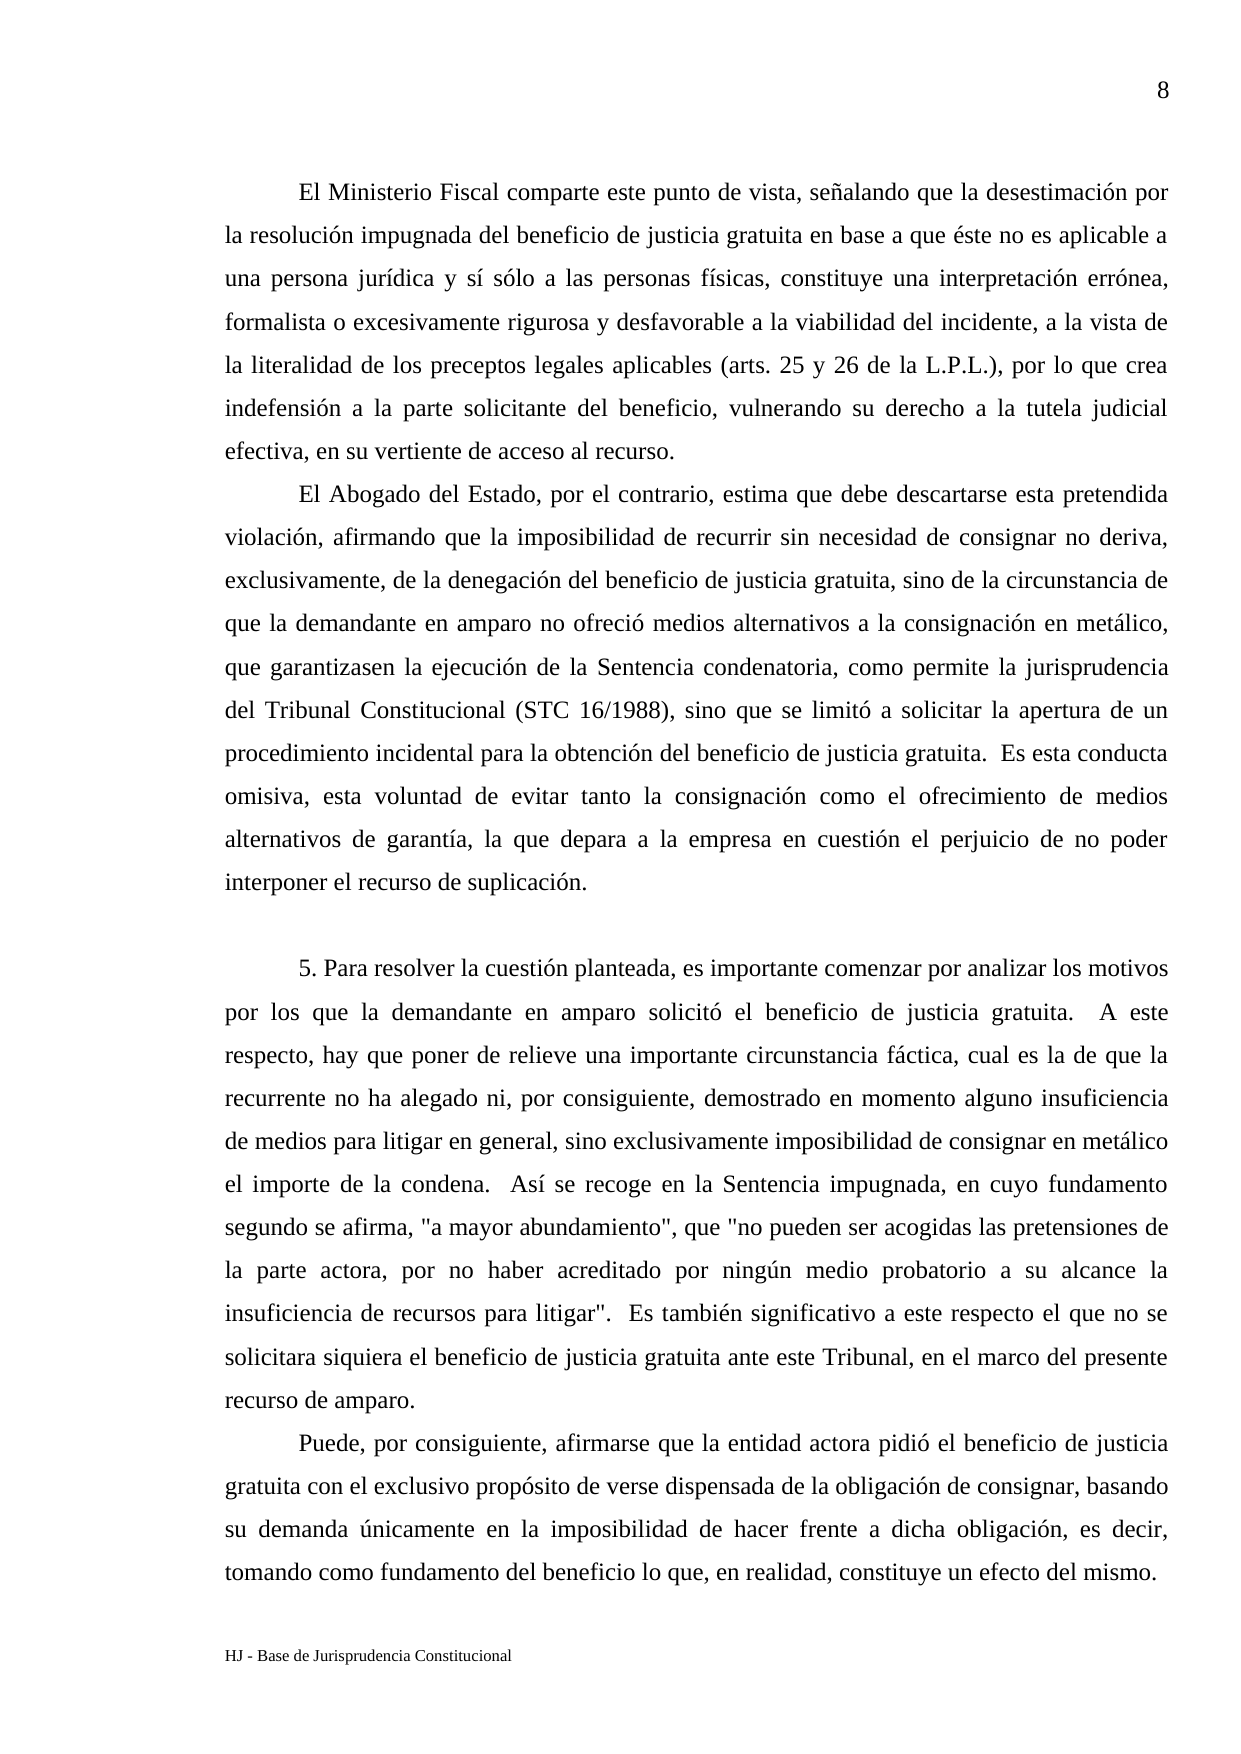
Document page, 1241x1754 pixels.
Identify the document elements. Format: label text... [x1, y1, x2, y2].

text El Ministerio Fiscal comparte este punto de vista, señalando que la desestimación por la resolución impugnada del beneficio de justicia gratuita en base a que éste no es aplicable a una persona jurídica y sí sólo a las personas físicas, constituye una interpretación errónea, formalista o excesivamente rigurosa y desfavorable a la viabilidad del incidente, a la vista de la literalidad de los preceptos legales aplicables (arts. 25 y 26 de la L.P.L.), por lo que crea indefensión a la parte solicitante del beneficio, vulnerando su derecho a la tutela judicial efectiva, en su vertiente de acceso al recurso. [224, 177, 1169, 465]
text El Abogado del Estado, por el contrario, estima que debe descartarse esta pretendida violación, afirmando que la imposibilidad de recurrir sin necesidad de consignar no deriva, exclusivamente, de la denegación del beneficio de justicia gratuita, sino de la circunstancia de que la demandante en amparo no ofreció medios alternativos a la consignación en metálico, que garantizasen la ejecución de la Sentencia condenatoria, como permite la jurisprudencia del Tribunal Constitucional (STC 16/1988), sino que se limitó a solicitar la apertura de un procedimiento incidental para la obtención del beneficio de justicia gratuita. Es esta conducta omisiva, esta voluntad de evitar tanto la consignación como el ofrecimiento de medios alternativos de garantía, la que depara a la empresa en cuestión el perjuicio de no poder interponer el recurso de suplicación. [224, 479, 1169, 896]
text 5. Para resolver la cuestión planteada, es importante comenzar por analizar los motivos por los que la demandante en amparo solicitó el beneficio de justicia gratuita. A este respecto, hay que poner de relieve una importante circunstancia fáctica, cual es la de que la recurrente no ha alegado ni, por consiguiente, demostrado en momento alguno insuficiencia de medios para litigar en general, sino exclusivamente imposibilidad de consignar en metálico el importe de la condena. Así se recoge en la Sentencia impugnada, en cuyo fundamento segundo se afirma, "a mayor abundamiento", que "no pueden ser acogidas las pretensiones de la parte actora, por no haber acreditado por ningún medio probatorio a su alcance la insuficiencia de recursos para litigar". Es también significativo a este respecto el que no se solicitara siquiera el beneficio de justicia gratuita ante este Tribunal, en el marco del presente recurso de amparo. [224, 953, 1169, 1413]
text Puede, por consiguiente, afirmarse que la entidad actora pidió el beneficio de justicia gratuita con el exclusivo propósito de verse dispensada de la obligación de consignar, basando su demanda únicamente en la imposibilidad de hacer frente a dicha obligación, es decir, tomando como fundamento del beneficio lo que, en realidad, constituye un efecto del mismo. [224, 1428, 1169, 1586]
